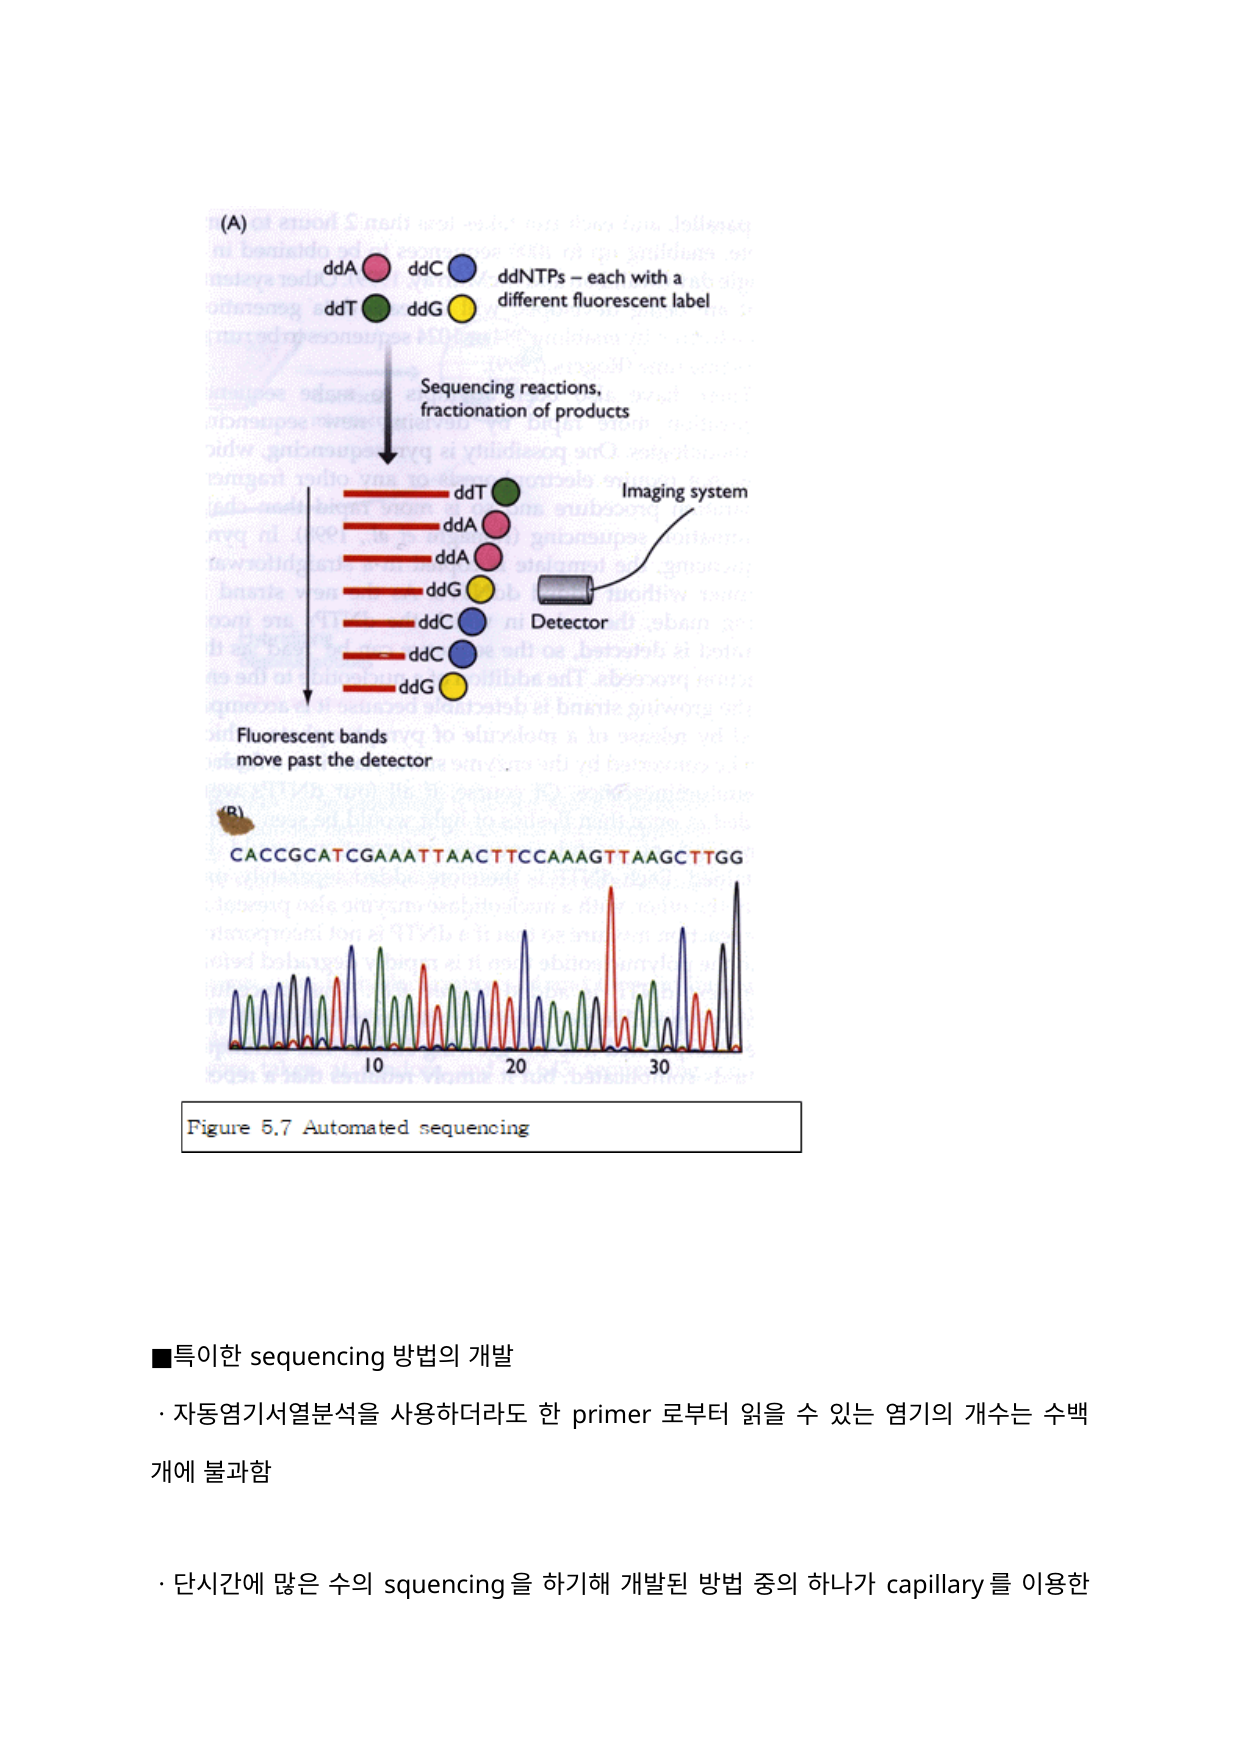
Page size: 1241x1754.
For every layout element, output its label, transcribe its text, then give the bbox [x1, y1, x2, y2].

text ■특이한 sequencing 방법의 개발 [150, 1337, 1090, 1373]
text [150, 1565, 1090, 1601]
text ㆍ자동염기서열분석을 사용하더라도 한 primer 로부터 읽을 수 있는 염기의 개수는 수백 개에 불과함 [150, 1395, 1090, 1489]
picture [181, 206, 807, 1153]
